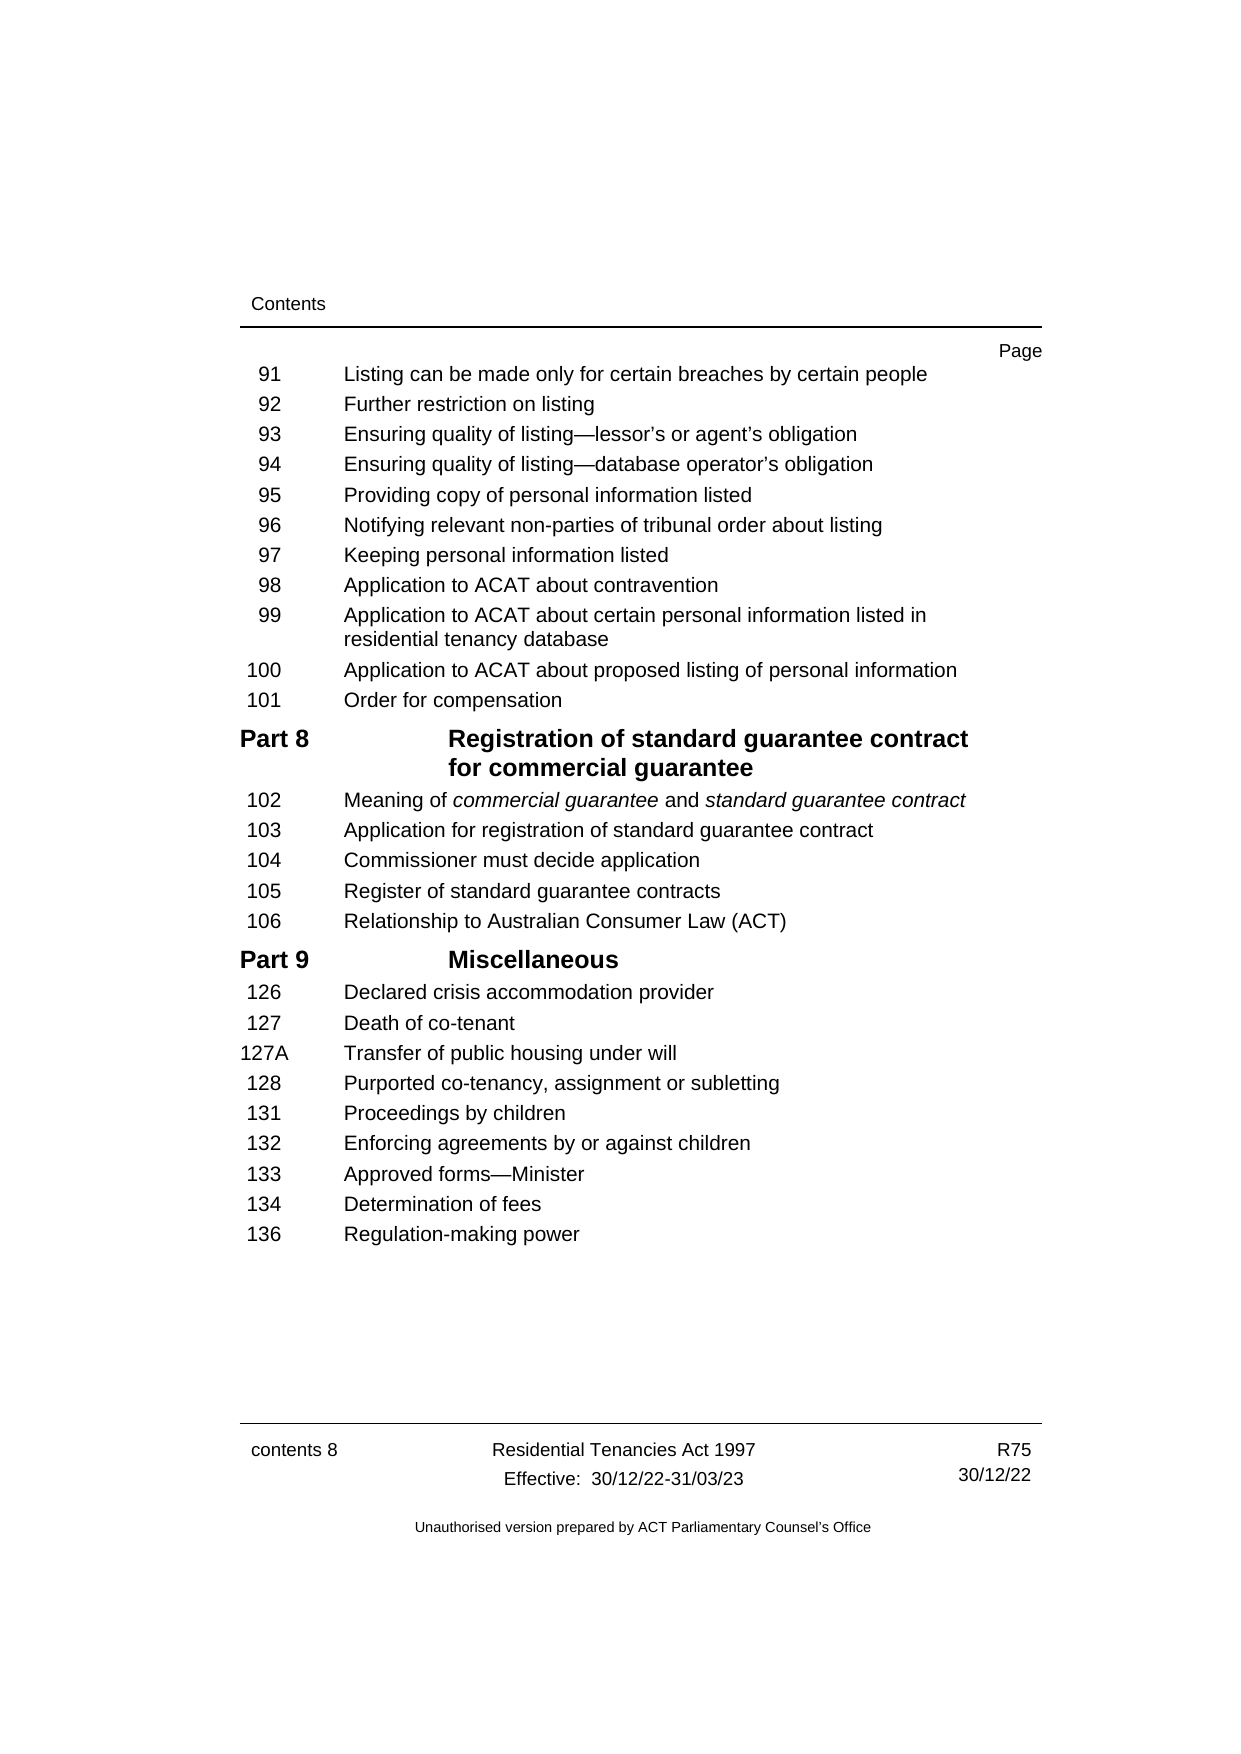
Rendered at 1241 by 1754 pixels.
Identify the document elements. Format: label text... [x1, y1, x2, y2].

text 103 Application for registration of standard guarantee contract 140 [239, 818, 996, 842]
text 127A Transfer of public housing under will 143 [239, 1041, 996, 1064]
text Part 9 Miscellaneous 143 [239, 945, 996, 974]
text 100 Application to ACAT about proposed listing of personal information 138 [239, 657, 996, 681]
text 99 Application to ACAT about certain personal information listed in residential tenancy database 137 [239, 603, 996, 651]
text 102 Meaning of commercial guarantee and standard guarantee contract 140 [239, 788, 996, 812]
text 127 Death of co-tenant 143 [239, 1010, 996, 1034]
text 131 Proceedings by children 144 [239, 1101, 996, 1125]
text 134 Determination of fees 145 [239, 1192, 996, 1216]
text 106 Relationship to Australian Consumer Law (ACT) 142 [239, 909, 996, 933]
text 97 Keeping personal information listed 135 [239, 543, 996, 567]
text 94 Ensuring quality of listing—database operator’s obligation 133 [239, 452, 996, 476]
text 96 Notifying relevant non-parties of tribunal order about listing 135 [239, 513, 996, 537]
text 95 Providing copy of personal information listed 134 [239, 482, 996, 506]
text 126 Declared crisis accommodation provider 143 [239, 980, 996, 1004]
text 104 Commissioner must decide application 141 [239, 848, 996, 872]
text 93 Ensuring quality of listing—lessor’s or agent’s obligation 132 [239, 422, 996, 446]
text 101 Order for compensation 138 [239, 688, 996, 712]
text 98 Application to ACAT about contravention 136 [239, 573, 996, 597]
text 136 Regulation-making power 145 [239, 1222, 996, 1246]
text 133 Approved forms—Minister 145 [239, 1161, 996, 1185]
text 128 Purported co-tenancy, assignment or subletting 144 [239, 1071, 996, 1095]
text 91 Listing can be made only for certain breaches by certain people 131 [239, 362, 996, 386]
text 132 Enforcing agreements by or against children 145 [239, 1131, 996, 1155]
text Part 8 Registration of standard guarantee contract for commercial guarantee 140 [239, 724, 996, 782]
text 105 Register of standard guarantee contracts 142 [239, 878, 996, 902]
text 92 Further restriction on listing 132 [239, 392, 996, 416]
